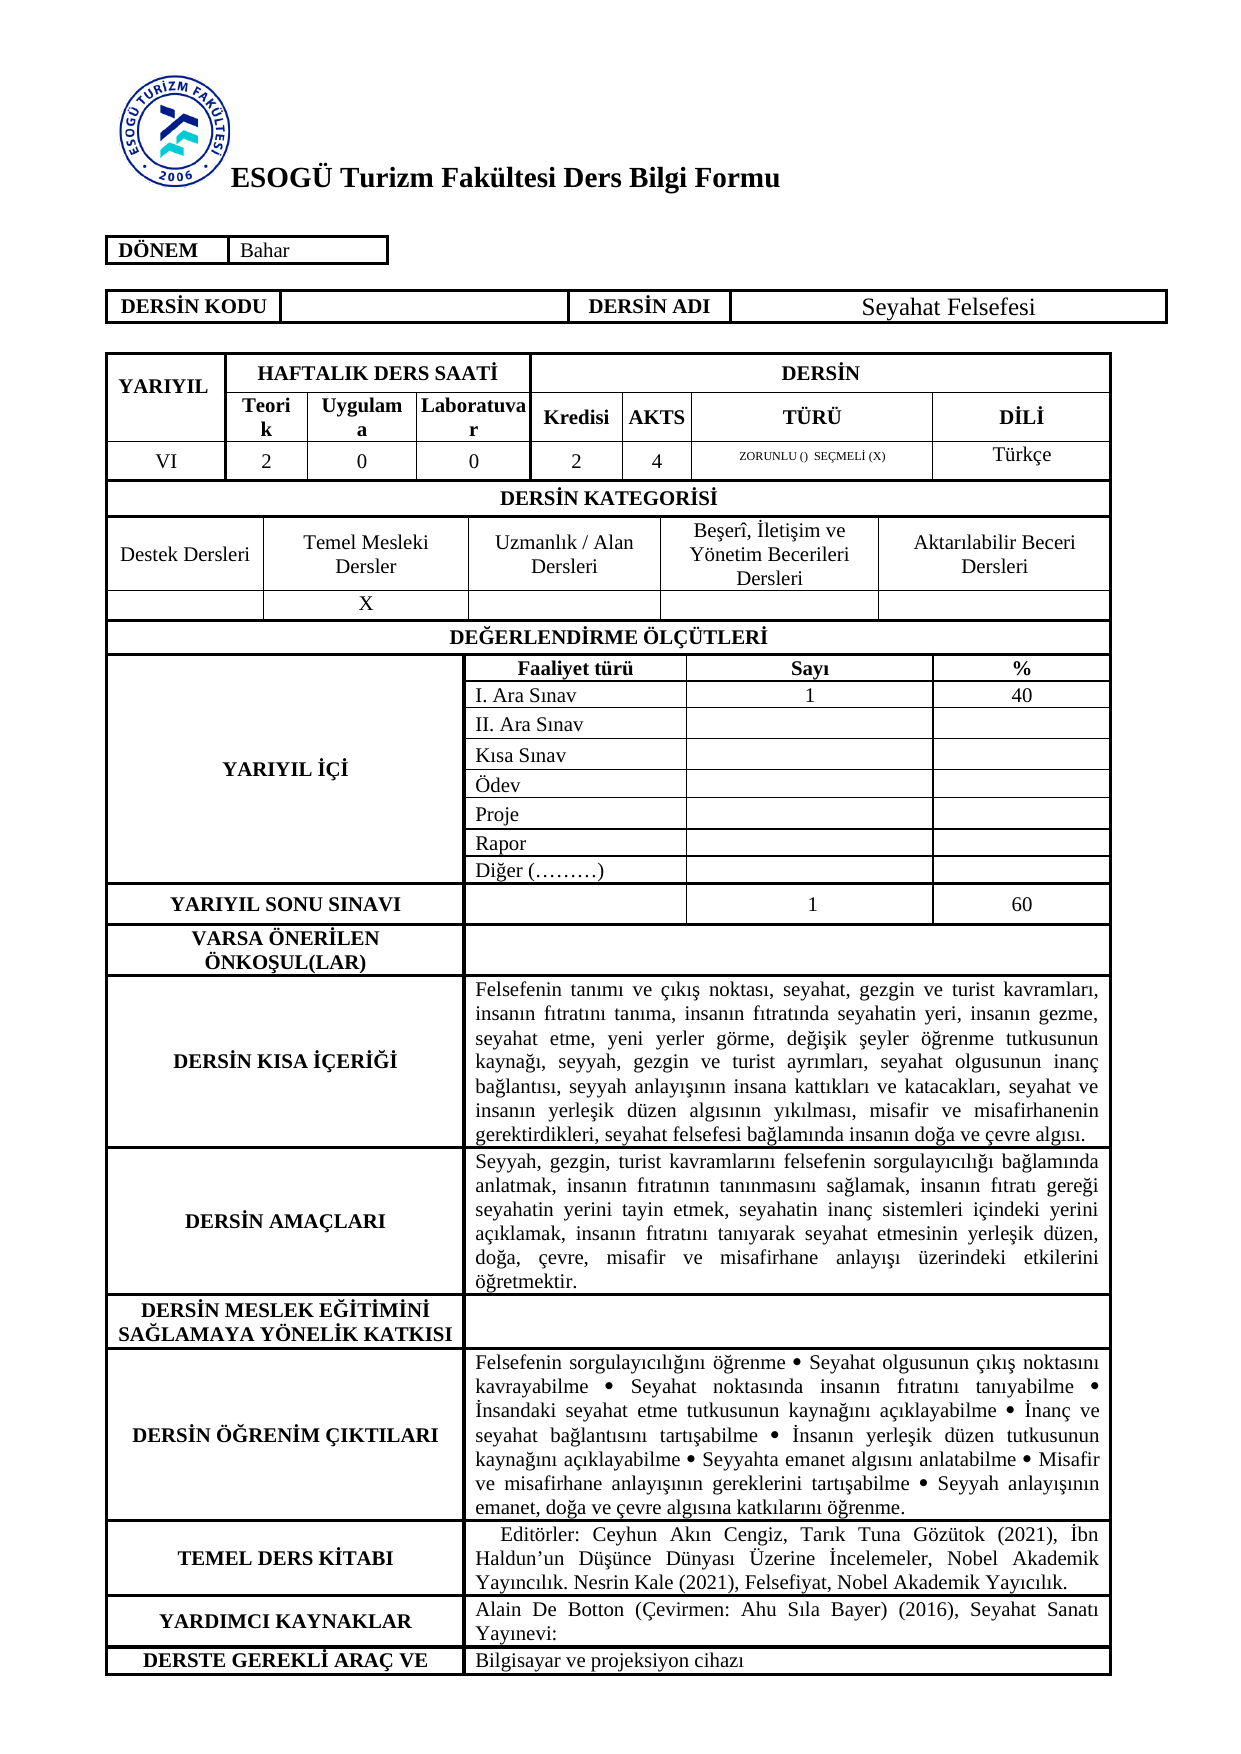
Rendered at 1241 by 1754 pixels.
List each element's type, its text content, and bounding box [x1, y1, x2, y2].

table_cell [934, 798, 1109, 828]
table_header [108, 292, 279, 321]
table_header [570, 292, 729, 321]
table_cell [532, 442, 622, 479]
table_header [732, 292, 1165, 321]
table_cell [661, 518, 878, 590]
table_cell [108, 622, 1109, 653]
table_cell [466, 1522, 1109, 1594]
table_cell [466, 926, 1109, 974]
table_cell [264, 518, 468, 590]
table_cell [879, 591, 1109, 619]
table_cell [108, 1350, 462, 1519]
text ESOGÜ Turizm Fakültesi Ders Bilgi Formu [118, 75, 1122, 194]
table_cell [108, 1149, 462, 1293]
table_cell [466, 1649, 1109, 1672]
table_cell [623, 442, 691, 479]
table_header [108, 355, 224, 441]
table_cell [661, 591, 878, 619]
picture [118, 75, 231, 188]
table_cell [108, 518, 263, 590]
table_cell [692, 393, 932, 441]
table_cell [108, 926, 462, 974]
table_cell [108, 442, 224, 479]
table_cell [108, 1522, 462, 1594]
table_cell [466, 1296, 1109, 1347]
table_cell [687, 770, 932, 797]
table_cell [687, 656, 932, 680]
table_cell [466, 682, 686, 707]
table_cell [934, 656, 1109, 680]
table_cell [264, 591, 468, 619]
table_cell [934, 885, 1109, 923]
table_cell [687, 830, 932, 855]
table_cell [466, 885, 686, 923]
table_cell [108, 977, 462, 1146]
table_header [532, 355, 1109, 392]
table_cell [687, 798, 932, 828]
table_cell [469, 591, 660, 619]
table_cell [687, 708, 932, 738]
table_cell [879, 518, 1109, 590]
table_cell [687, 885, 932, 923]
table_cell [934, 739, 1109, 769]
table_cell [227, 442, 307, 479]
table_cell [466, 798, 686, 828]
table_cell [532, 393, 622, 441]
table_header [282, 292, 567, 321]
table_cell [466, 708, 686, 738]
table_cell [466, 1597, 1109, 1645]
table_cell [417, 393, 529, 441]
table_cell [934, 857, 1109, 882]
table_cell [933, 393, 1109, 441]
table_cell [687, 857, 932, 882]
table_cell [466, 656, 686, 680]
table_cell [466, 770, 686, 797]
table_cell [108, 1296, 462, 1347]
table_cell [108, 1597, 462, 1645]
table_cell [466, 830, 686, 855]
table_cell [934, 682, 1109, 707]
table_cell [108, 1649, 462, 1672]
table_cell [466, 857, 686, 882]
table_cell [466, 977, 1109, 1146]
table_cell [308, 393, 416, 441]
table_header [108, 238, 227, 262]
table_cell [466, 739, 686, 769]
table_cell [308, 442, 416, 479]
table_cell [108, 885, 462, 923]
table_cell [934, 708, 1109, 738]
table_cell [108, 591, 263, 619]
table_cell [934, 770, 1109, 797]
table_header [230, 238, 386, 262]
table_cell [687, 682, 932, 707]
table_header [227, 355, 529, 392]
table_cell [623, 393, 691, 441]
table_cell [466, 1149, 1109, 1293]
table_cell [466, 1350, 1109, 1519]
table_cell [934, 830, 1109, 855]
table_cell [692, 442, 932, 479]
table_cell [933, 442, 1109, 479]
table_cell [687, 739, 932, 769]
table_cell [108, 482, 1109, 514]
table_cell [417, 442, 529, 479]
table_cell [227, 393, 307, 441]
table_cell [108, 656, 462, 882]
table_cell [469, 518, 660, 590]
